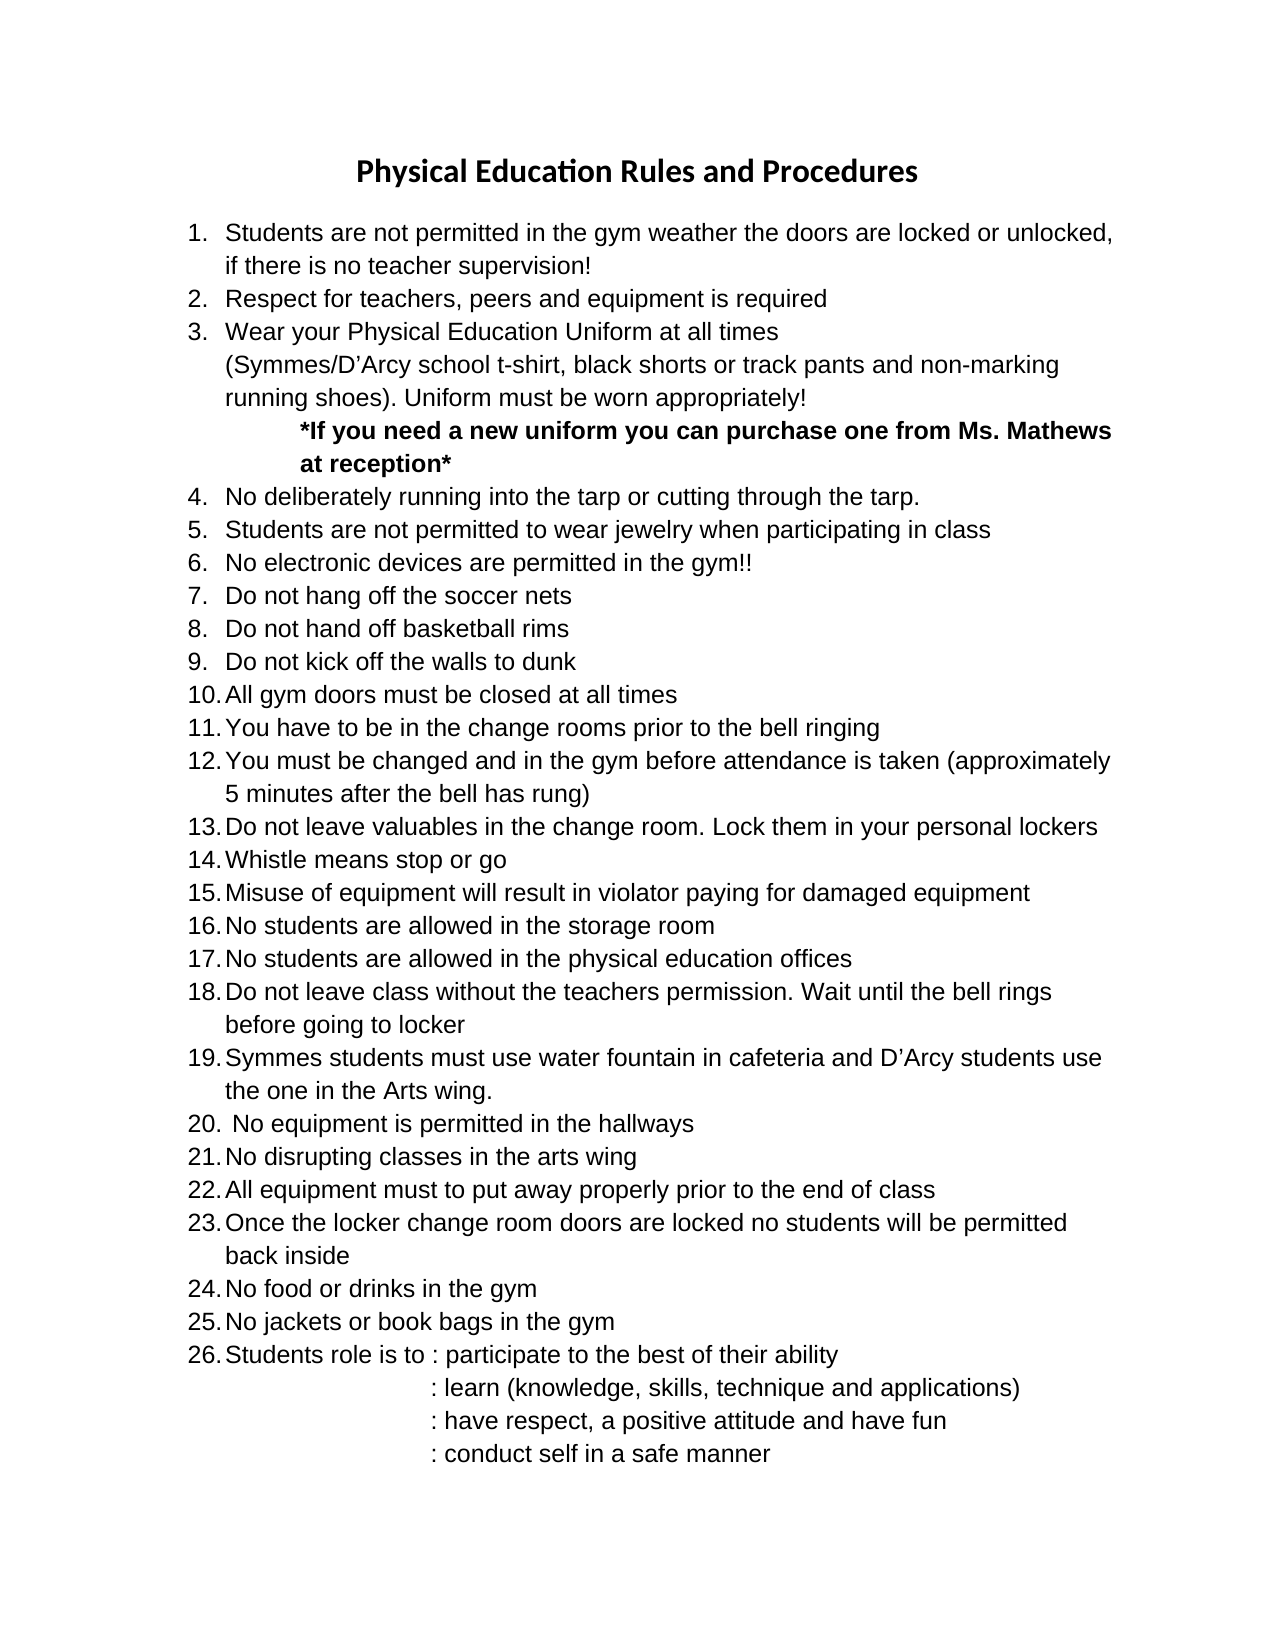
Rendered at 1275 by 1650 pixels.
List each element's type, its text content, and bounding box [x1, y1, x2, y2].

list No students are allowed in the storage room [187, 911, 1125, 940]
list No equipment is permitted in the hallways [187, 1109, 1125, 1138]
list Do not hang off the soccer nets [187, 581, 1125, 609]
list : have respect, a positive attitude and have fun [375, 1406, 1125, 1435]
list Symmes students must use water fountain in cafeteria and D’Arcy students use the one in the Arts wing. [187, 1043, 1125, 1105]
list Respect for teachers, peers and equipment is required [187, 284, 1125, 312]
text Physical Education Rules and Procedures [150, 150, 1125, 191]
list Do not leave class without the teachers permission. Wait until the bell rings before going to locker [187, 977, 1125, 1039]
list All gym doors must be closed at all times [187, 680, 1125, 709]
list No jackets or book bags in the gym [187, 1307, 1125, 1336]
list You must be changed and in the gym before attendance is taken (approximately 5 minutes after the bell has rung) [187, 746, 1125, 808]
list Students are not permitted to wear jewelry when participating in class [187, 515, 1125, 543]
list Once the locker change room doors are locked no students will be permitted back inside [187, 1208, 1125, 1270]
list Do not hand off basketball rims [187, 614, 1125, 643]
list Do not leave valuables in the change room. Lock them in your personal lockers [187, 812, 1125, 841]
list No food or drinks in the gym [187, 1274, 1125, 1303]
list You have to be in the change rooms prior to the bell ringing [187, 713, 1125, 742]
list No electronic devices are permitted in the gym!! [187, 548, 1125, 577]
list Misuse of equipment will result in violator paying for damaged equipment [187, 878, 1125, 907]
list Do not kick off the walls to dunk [187, 647, 1125, 676]
list No deliberately running into the tarp or cutting through the tarp. [187, 482, 1125, 511]
list : learn (knowledge, skills, technique and applications) [375, 1373, 1125, 1402]
list All equipment must to put away properly prior to the end of class [187, 1175, 1125, 1204]
list *If you need a new uniform you can purchase one from Ms. Mathews at reception* [300, 416, 1125, 477]
list Students are not permitted in the gym weather the doors are locked or unlocked, if there is no teacher supervision! [187, 218, 1125, 279]
list No disrupting classes in the arts wing [187, 1142, 1125, 1171]
list Whistle means stop or go [187, 845, 1125, 874]
list Students role is to : participate to the best of their ability [187, 1340, 1125, 1369]
list (Symmes/D’Arcy school t-shirt, black shorts or track pants and non-marking running shoes). Uniform must be worn appropriately! [225, 350, 1125, 411]
list Wear your Physical Education Uniform at all times [187, 317, 1125, 345]
list No students are allowed in the physical education offices [187, 944, 1125, 973]
list : conduct self in a safe manner [375, 1439, 1125, 1468]
